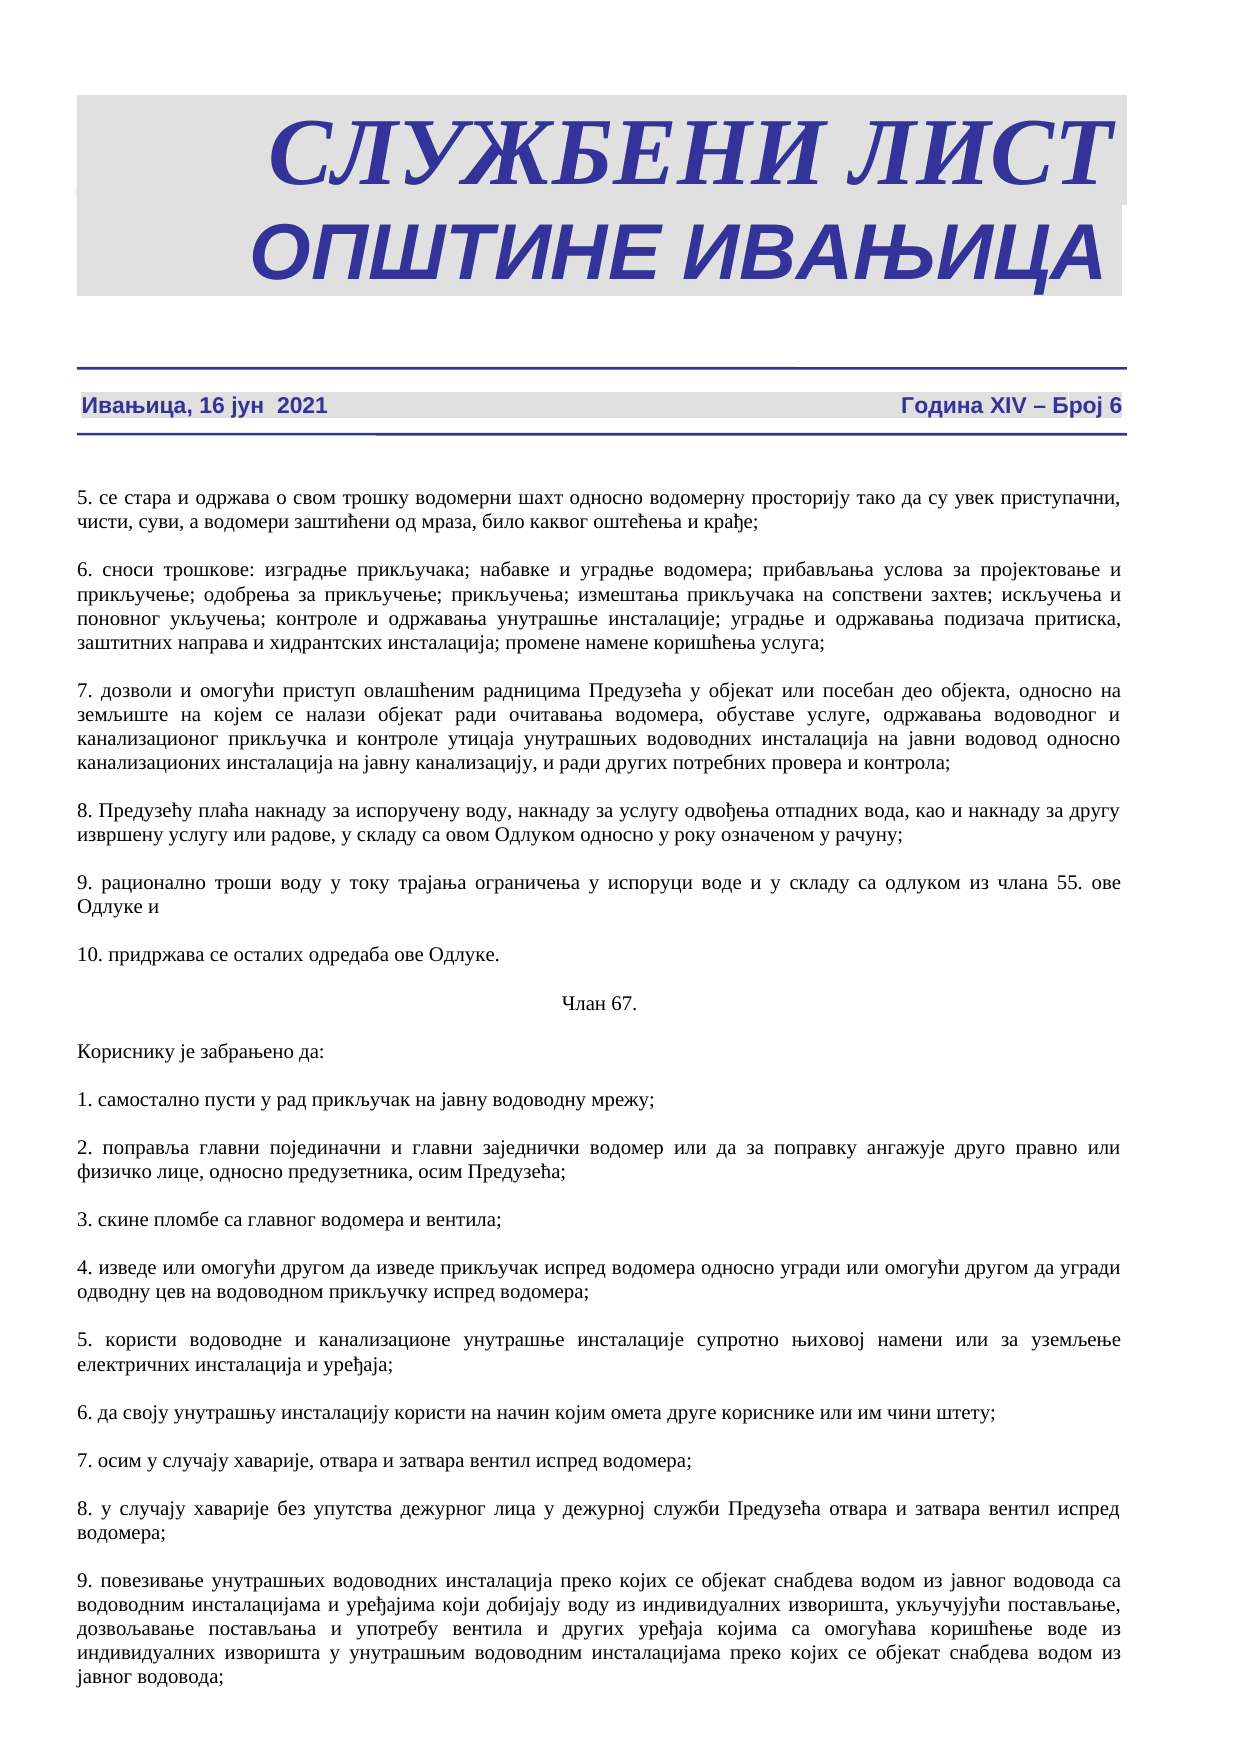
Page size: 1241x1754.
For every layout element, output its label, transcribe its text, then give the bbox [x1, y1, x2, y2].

text 8. Предузећу плаћа накнаду за испоручену воду, накнаду за услугу одвођења отпадних вода, као и накнаду за другу извршену услугу или радове, у складу са овом Одлуком односно у року означеном у рачуну; [77, 798, 1122, 846]
text 4. изведе или омогући другом да изведе прикључак испред водомера односно угради или омогући другом да угради одводну цев на водоводном прикључку испред водомера; [77, 1255, 1122, 1303]
text 8. у случају хаварије без упутства дежурног лица у дежурној служби Предузећа отвара и затвара вентил испред водомера; [77, 1496, 1122, 1544]
text 9. повезивање унутрашњих водоводних инсталација преко којих се објекат снабдева водом из јавног водовода са водоводним инсталацијама и уређајима који добијају воду из индивидуалних изворишта, укључујући постављање, дозвољавање постављања и употребу вентила и других уређаја којима са омогућава коришћење воде из индивидуалних изворишта у унутрашњим водоводним инсталацијама преко којих се објекат снабдева водом из јавног водовода; [77, 1568, 1122, 1688]
text 2. поправља главни појединачни и главни заједнички водомер или да за поправку ангажује друго правно или физичко лице, односно предузетника, осим Предузећа; [77, 1135, 1122, 1183]
text 3. скине пломбе са главног водомера и вентила; [77, 1207, 1122, 1231]
text 1. самостално пусти у рад прикључак на јавну водоводну мрежу; [77, 1087, 1122, 1111]
text Кориснику је забрањено да: [77, 1039, 1122, 1063]
text 6. да своју унутрашњу инсталацију користи на начин којим омета друге кориснике или им чини штету; [77, 1399, 1122, 1424]
text 5. користи водоводне и канализационе унутрашње инсталације супротно њиховој намени или за уземљење електричних инсталација и уређаја; [77, 1327, 1122, 1376]
text 9. рационално троши воду у току трајања ограничења у испоруци воде и у складу са одлуком из члана 55. ове Одлуке и [77, 870, 1122, 918]
text 10. придржава се осталих одредаба ове Одлуке. [77, 942, 1122, 966]
text 7. дозволи и омогући приступ овлашћеним радницима Предузећа у објекат или посебан део објекта, односно на земљиште на којем се налази објекат ради очитавања водомера, обуставе услуге, одржавања водоводног и канализационог прикључка и контроле утицаја унутрашњих водоводних инсталација на јавни водовод односно канализационих инсталација на јавну канализацију, и ради других потребних провера и контрола; [77, 678, 1122, 774]
text 6. сноси трошкове: изградње прикључака; набавке и уградње водомера; прибављања услова за пројектовање и прикључење; одобрења за прикључење; прикључења; измештања прикључака на сопствени захтев; искључења и поновног укључења; контроле и одржавања унутрашње инсталације; уградње и одржавања подизача притиска, заштитних направа и хидрантских инсталација; промене намене коришћења услуга; [77, 557, 1122, 654]
text Члан 67. [77, 991, 1122, 1014]
text 7. осим у случају хаварије, отвара и затвара вентил испред водомера; [77, 1448, 1122, 1472]
text 5. се стара и одржава о свом трошку водомерни шахт односно водомерну просторију тако да су увек приступачни, чисти, суви, а водомери заштићени од мраза, било каквог оштећења и крађе; [77, 485, 1122, 533]
